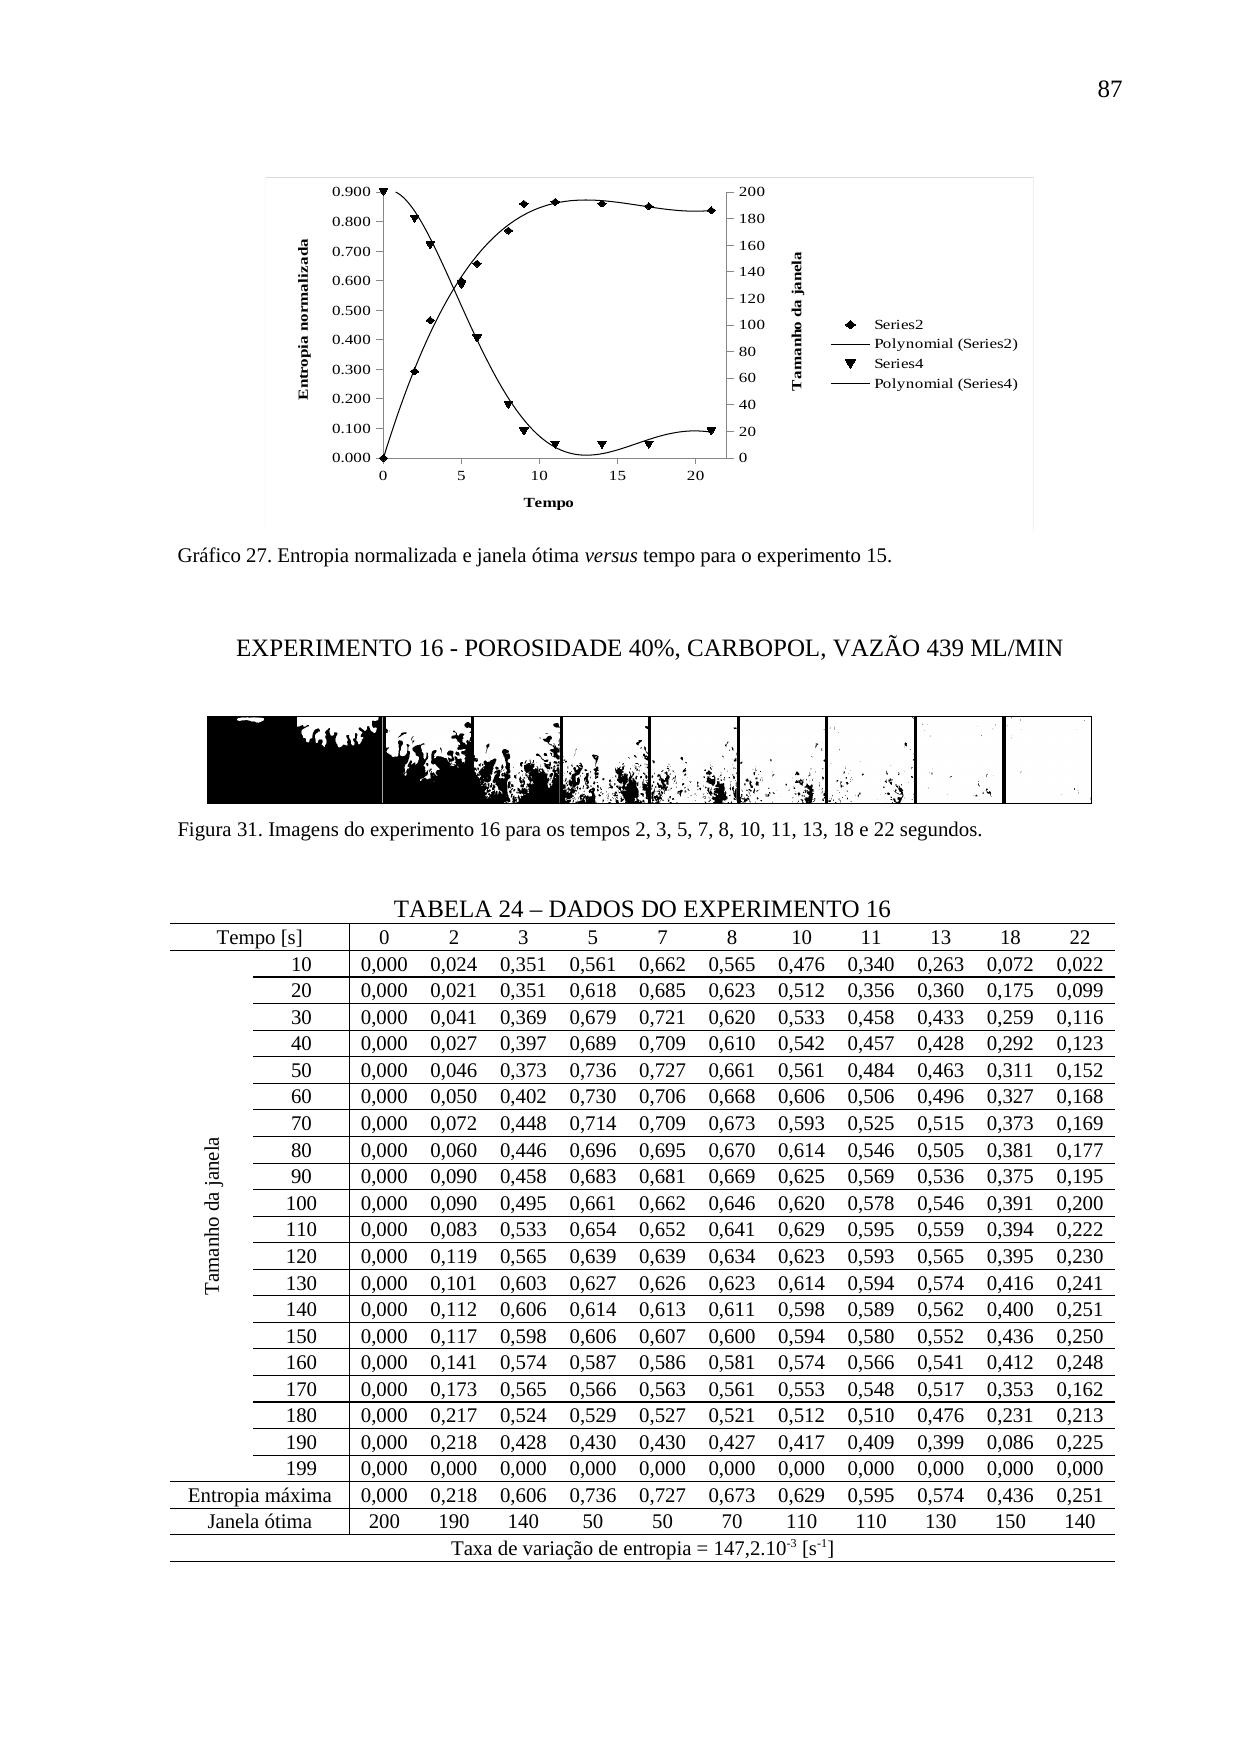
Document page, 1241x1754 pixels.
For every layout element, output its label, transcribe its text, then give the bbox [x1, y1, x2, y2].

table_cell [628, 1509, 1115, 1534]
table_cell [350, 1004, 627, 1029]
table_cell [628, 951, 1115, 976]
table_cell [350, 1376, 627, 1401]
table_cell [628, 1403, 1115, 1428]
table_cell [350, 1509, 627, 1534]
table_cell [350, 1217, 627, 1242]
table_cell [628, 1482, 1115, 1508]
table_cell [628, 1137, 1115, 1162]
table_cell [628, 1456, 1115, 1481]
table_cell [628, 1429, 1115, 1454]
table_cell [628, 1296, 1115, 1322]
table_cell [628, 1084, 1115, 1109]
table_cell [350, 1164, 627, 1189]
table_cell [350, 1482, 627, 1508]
picture [386, 717, 471, 803]
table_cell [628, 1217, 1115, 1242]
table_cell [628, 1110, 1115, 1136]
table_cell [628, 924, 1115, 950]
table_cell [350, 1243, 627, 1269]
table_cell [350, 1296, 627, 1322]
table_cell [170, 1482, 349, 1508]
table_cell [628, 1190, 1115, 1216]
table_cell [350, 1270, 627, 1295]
picture [828, 717, 914, 803]
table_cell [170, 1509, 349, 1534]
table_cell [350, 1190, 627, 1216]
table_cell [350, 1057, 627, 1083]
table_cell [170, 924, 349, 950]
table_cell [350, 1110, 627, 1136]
picture [740, 717, 825, 803]
text Figura 31. Imagens do experimento 16 para os tempos 2, 3, 5, 7, 8, 10, 11, 13, 18 e 22 segundos. [177, 817, 1122, 841]
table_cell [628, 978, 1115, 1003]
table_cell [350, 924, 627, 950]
picture [297, 717, 383, 803]
picture [1006, 717, 1091, 803]
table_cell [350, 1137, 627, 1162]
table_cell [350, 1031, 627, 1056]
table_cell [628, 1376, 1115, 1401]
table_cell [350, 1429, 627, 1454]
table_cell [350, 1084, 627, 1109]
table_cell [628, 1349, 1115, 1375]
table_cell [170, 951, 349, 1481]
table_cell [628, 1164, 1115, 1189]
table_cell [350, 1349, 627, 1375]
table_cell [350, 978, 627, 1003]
picture [651, 717, 737, 803]
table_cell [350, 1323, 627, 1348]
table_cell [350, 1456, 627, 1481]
text Gráfico 27. Entropia normalizada e janela ótima versus tempo para o experimento 15. [177, 543, 1122, 567]
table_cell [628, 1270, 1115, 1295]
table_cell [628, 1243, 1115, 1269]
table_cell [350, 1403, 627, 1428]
picture [209, 717, 294, 803]
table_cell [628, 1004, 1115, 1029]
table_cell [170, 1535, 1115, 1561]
text EXPERIMENTO 16 - POROSIDADE 40%, CARBOPOL, VAZÃO 439 ML/MIN [177, 633, 1122, 662]
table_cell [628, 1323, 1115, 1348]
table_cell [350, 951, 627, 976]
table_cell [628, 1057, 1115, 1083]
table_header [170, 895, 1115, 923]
picture [917, 717, 1002, 803]
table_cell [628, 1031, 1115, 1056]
picture [563, 717, 648, 803]
picture [474, 717, 560, 803]
